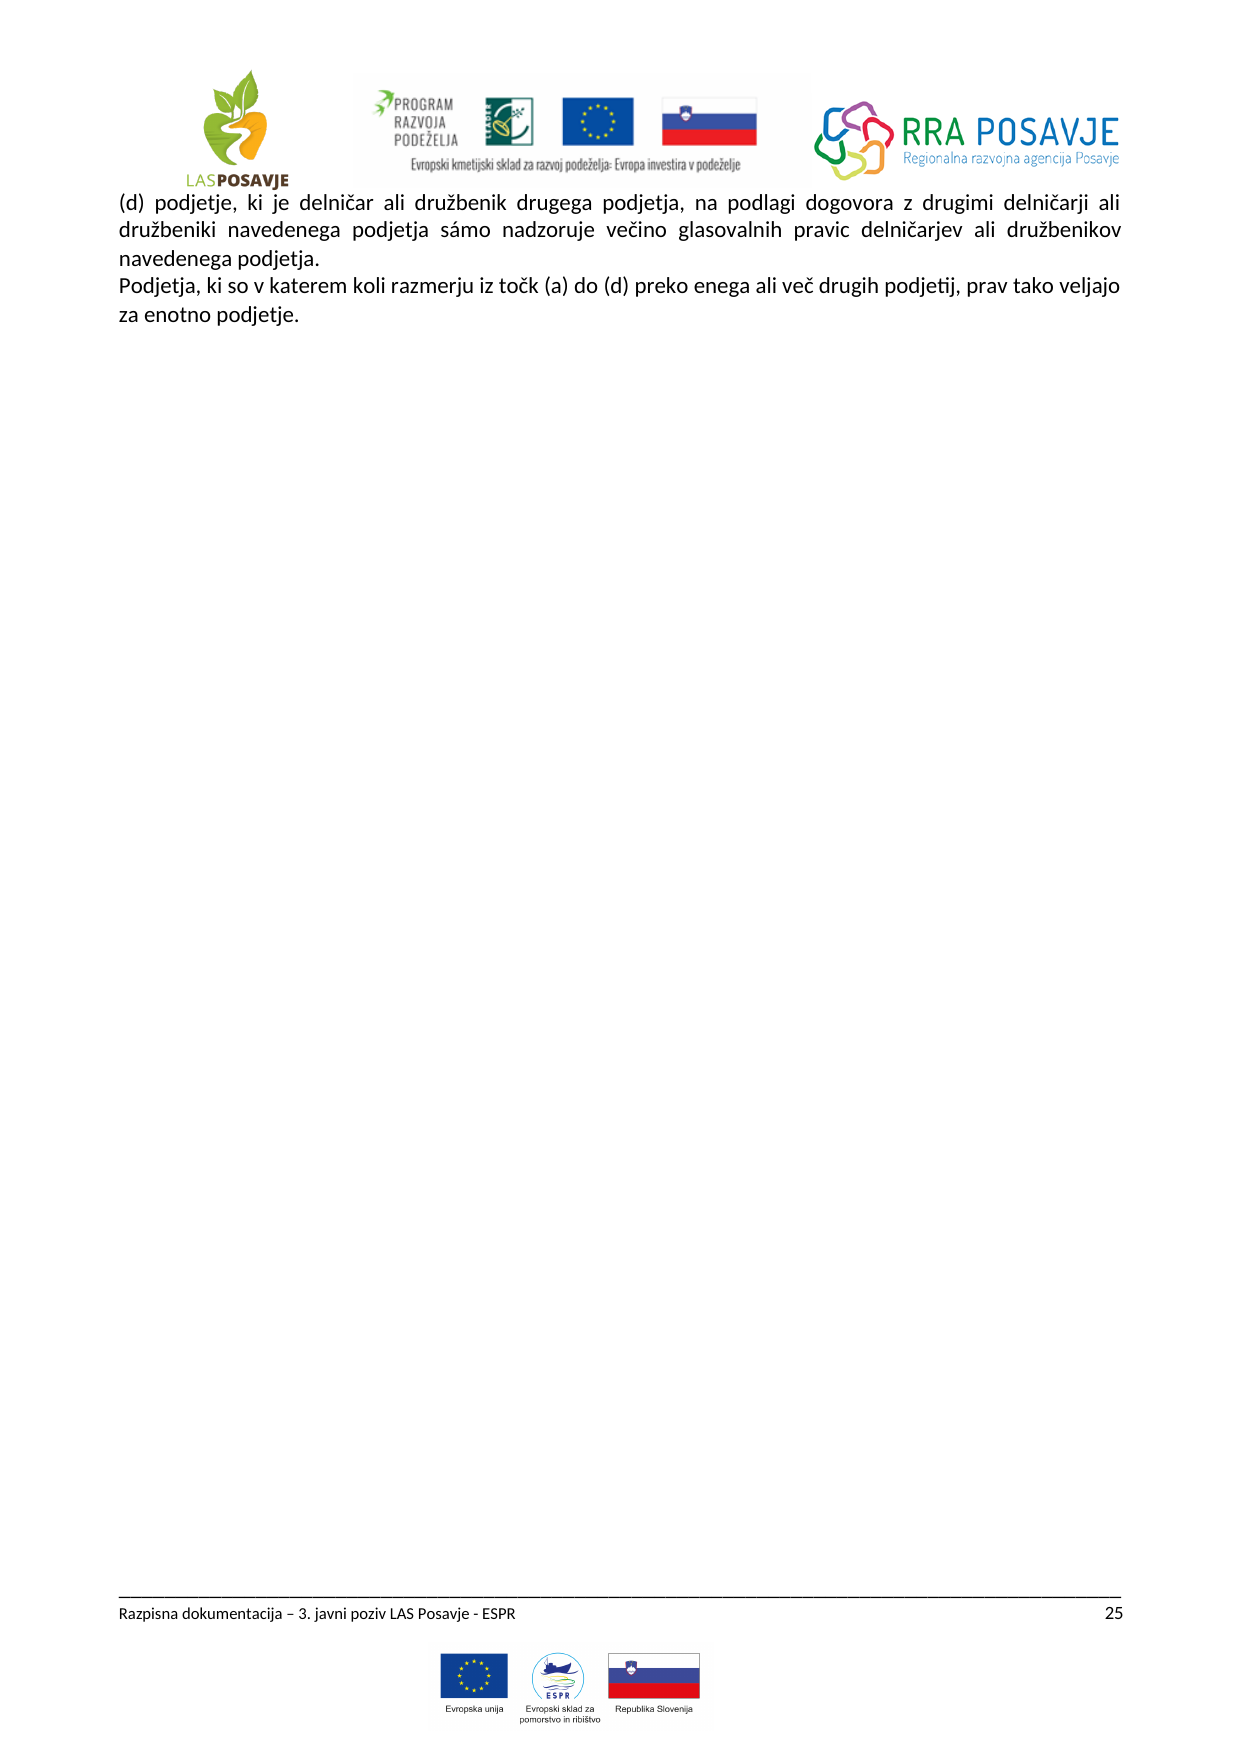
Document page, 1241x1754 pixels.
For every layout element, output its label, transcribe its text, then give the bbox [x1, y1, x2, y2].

picture [428, 1642, 714, 1731]
text (d) podjetje, ki je delničar ali družbenik drugega podjetja, na podlagi dogovora z drugimi delničarji ali družbeniki navedenega podjetja sámo nadzoruje večino glasovalnih pravic delničarjev ali družbenikov navedenega podjetja. [119, 188, 1123, 272]
picture [352, 73, 1124, 188]
text Podjetja, ki so v katerem koli razmerju iz točk (a) do (d) preko enega ali več drugih podjetij, prav tako veljajo za enotno podjetje. [119, 272, 1123, 328]
picture [171, 66, 304, 188]
